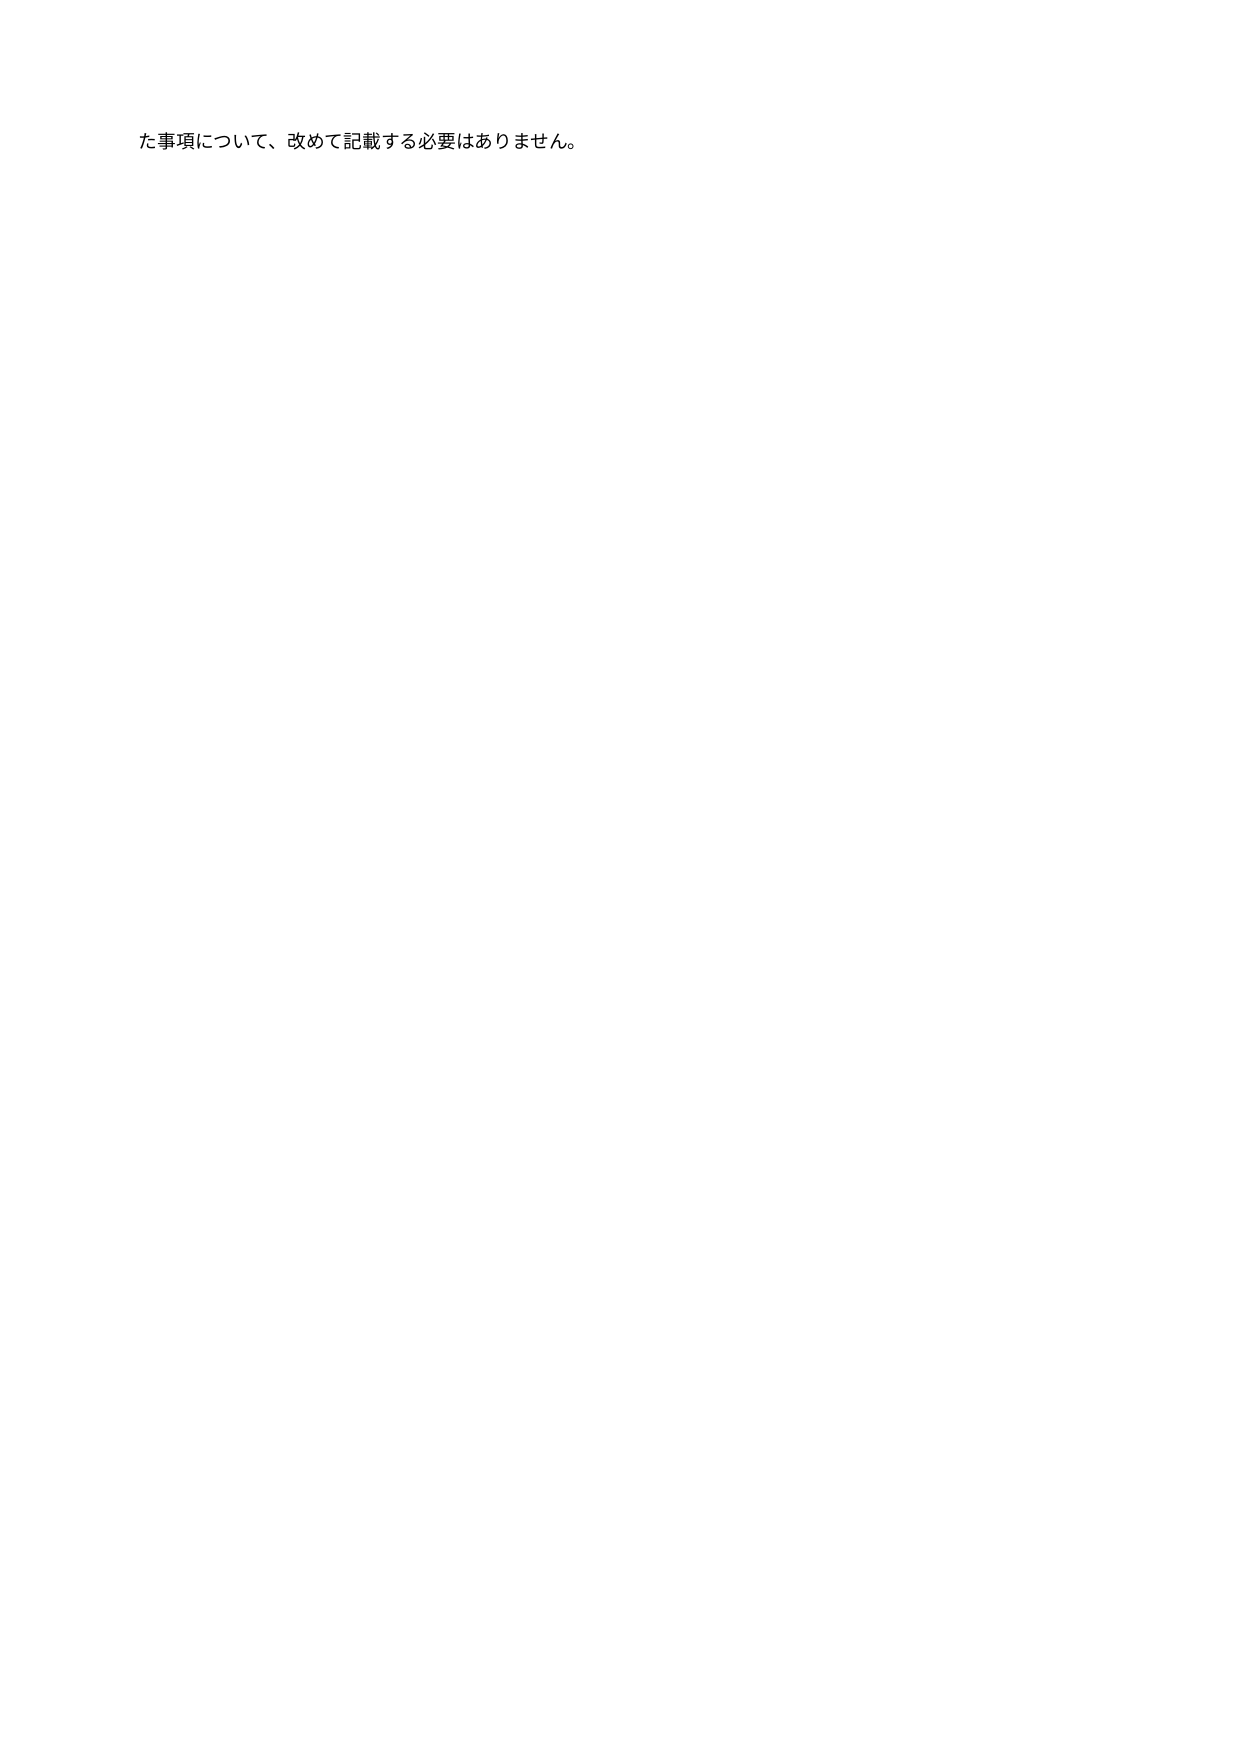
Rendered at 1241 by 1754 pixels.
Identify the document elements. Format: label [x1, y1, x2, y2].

text [138, 122, 1122, 158]
